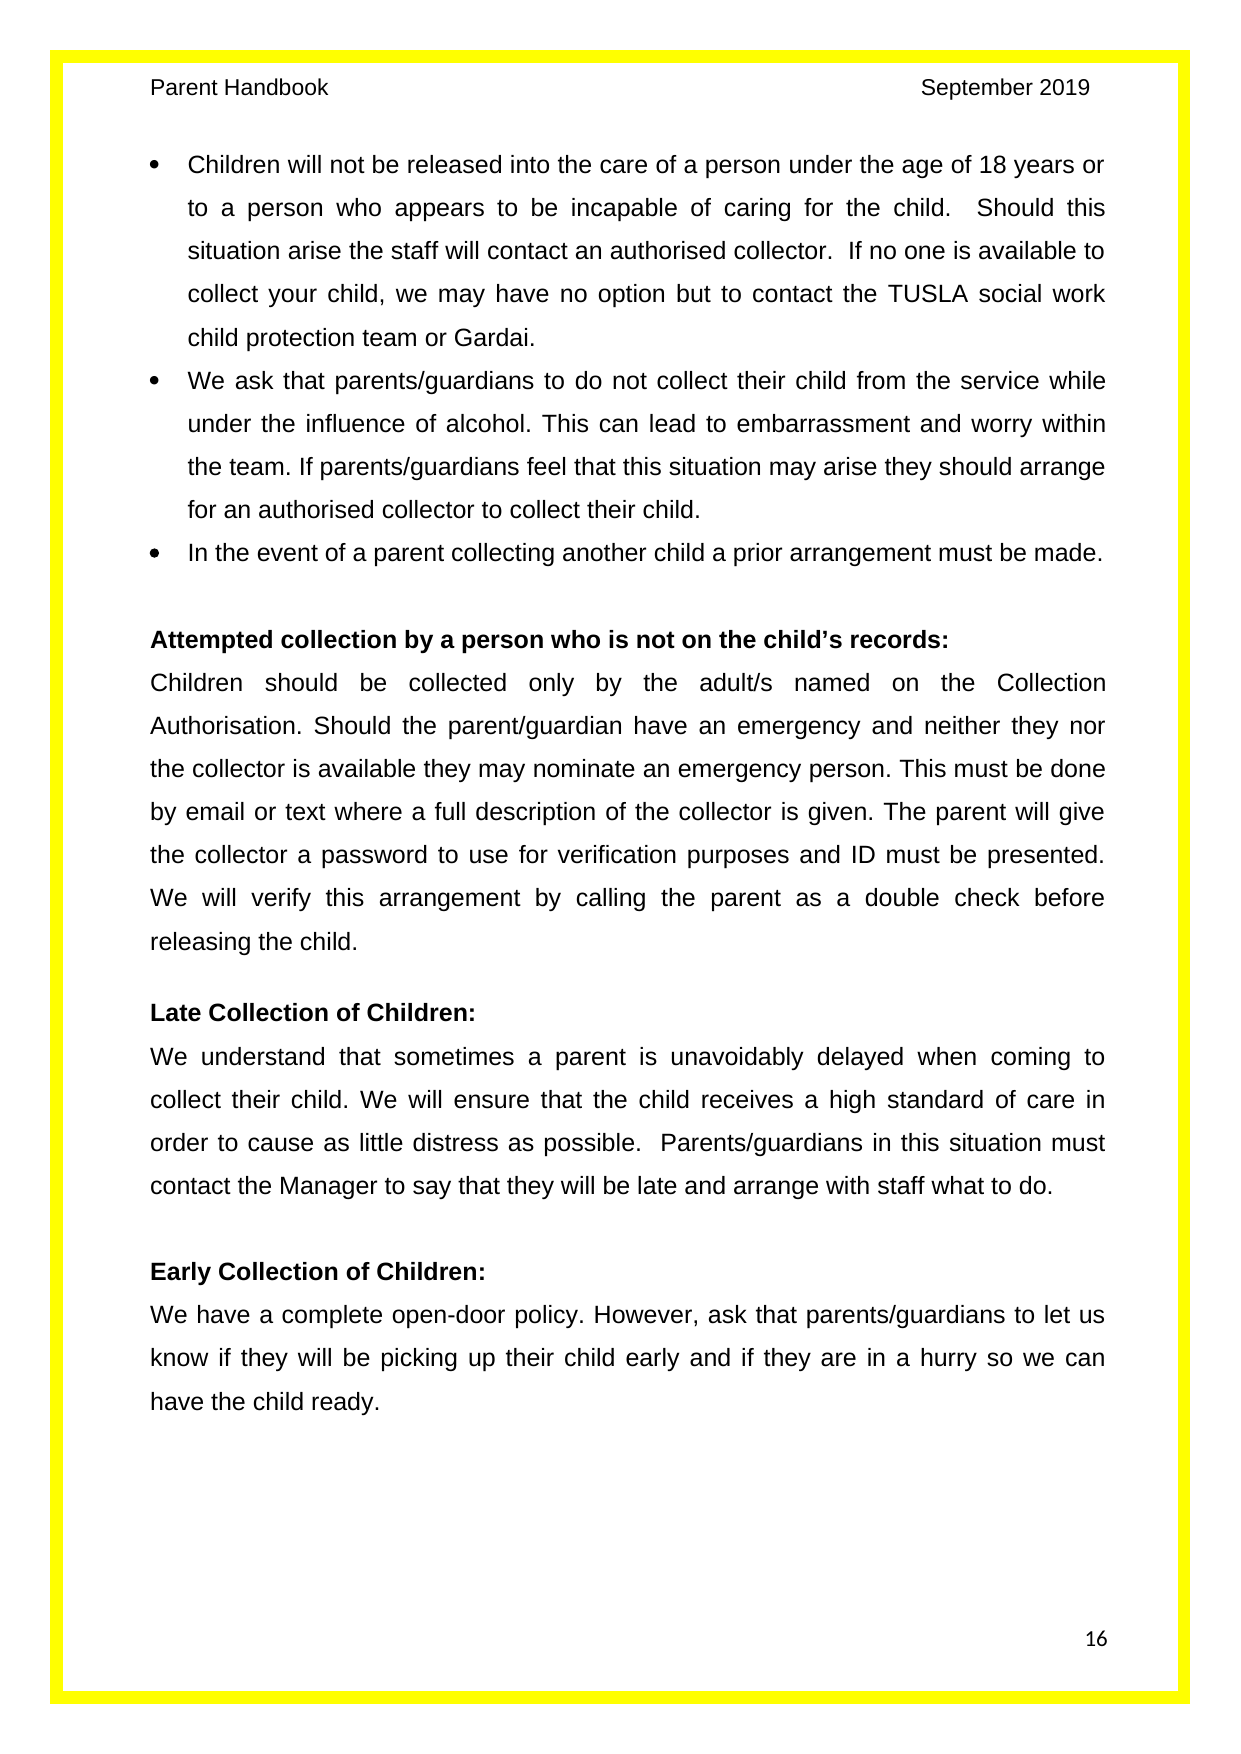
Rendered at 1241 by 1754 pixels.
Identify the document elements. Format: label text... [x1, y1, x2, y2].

text Children should be collected only by the adult/s named on the Collection Authorisation. Should the parent/guardian have an emergency and neither they nor the collector is available they may nominate an emergency person. This must be done by email or text where a full description of the collector is given. The parent will give the collector a password to use for verification purposes and ID must be presented. We will verify this arrangement by calling the parent as a double check before releasing the child. [150, 668, 1107, 955]
text Attempted collection by a person who is not on the child’s records: [150, 625, 1107, 653]
text We understand that sometimes a parent is unavoidably delayed when coming to collect their child. We will ensure that the child receives a high standard of care in order to cause as little distress as possible. Parents/guardians in this situation must contact the Manager to say that they will be late and arrange with staff what to do. [150, 1042, 1107, 1200]
list Children will not be released into the care of a person under the age of 18 years or to a person who appears to be incapable of caring for the child. Should this situation arise the staff will contact an authorised collector. If no one is available to collect your child, we may have no option but to contact the TUSLA social work child protection team or Gardai. [150, 150, 1107, 351]
list In the event of a parent collecting another child a prior arrangement must be made. [150, 538, 1107, 567]
text Early Collection of Children: [150, 1257, 1107, 1286]
text We have a complete open-door policy. However, ask that parents/guardians to let us know if they will be picking up their child early and if they are in a hurry so we can have the child ready. [150, 1300, 1107, 1415]
text Late Collection of Children: [150, 998, 1107, 1027]
list We ask that parents/guardians to do not collect their child from the service while under the influence of alcohol. This can lead to embarrassment and worry within the team. If parents/guardians feel that this situation may arise they should arrange for an authorised collector to collect their child. [150, 366, 1107, 524]
